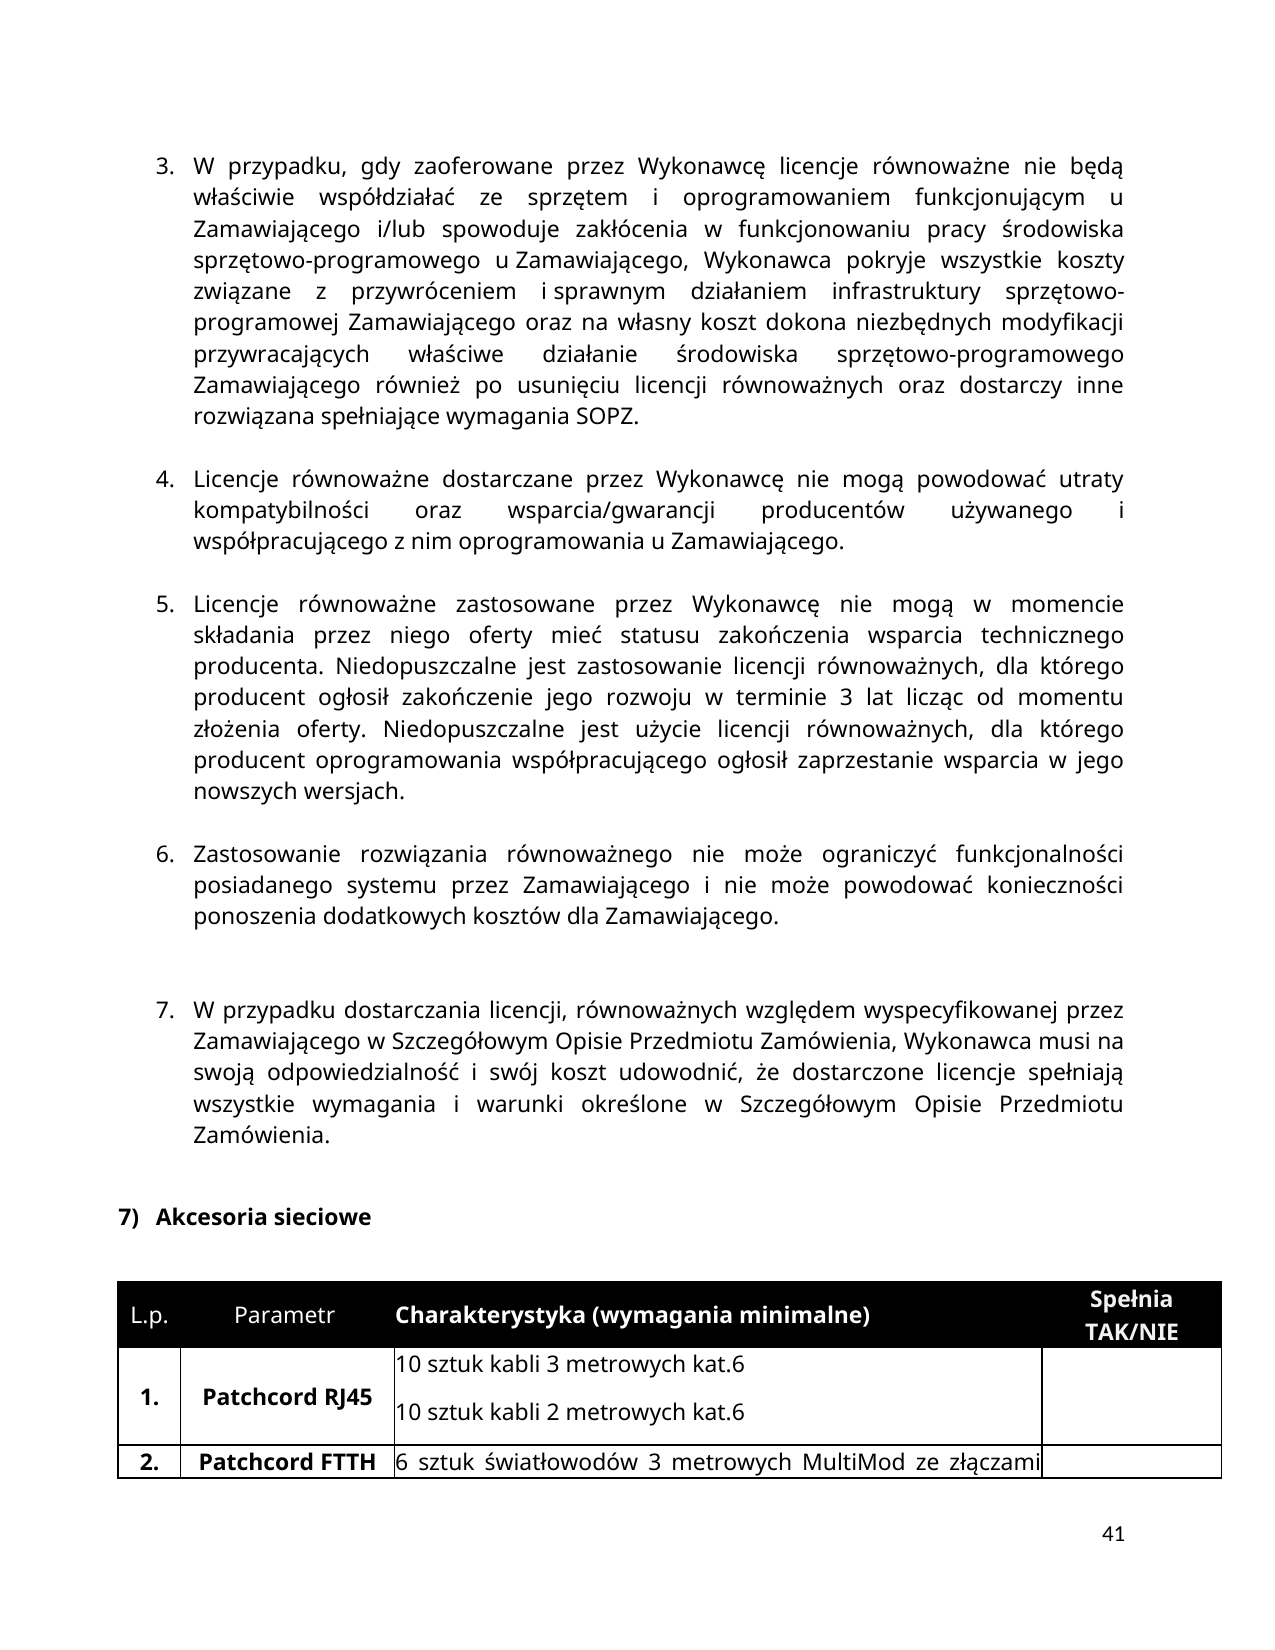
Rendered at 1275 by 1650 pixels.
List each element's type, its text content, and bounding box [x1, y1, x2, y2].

list Zastosowanie rozwiązania równoważnego nie może ograniczyć funkcjonalności posiadanego systemu przez Zamawiającego i nie może powodować konieczności ponoszenia dodatkowych kosztów dla Zamawiającego. [156, 837, 1125, 931]
list Licencje równoważne zastosowane przez Wykonawcę nie mogą w momencie składania przez niego oferty mieć statusu zakończenia wsparcia technicznego producenta. Niedopuszczalne jest zastosowanie licencji równoważnych, dla którego producent ogłosił zakończenie jego rozwoju w terminie 3 lat licząc od momentu złożenia oferty. Niedopuszczalne jest użycie licencji równoważnych, dla którego producent oprogramowania współpracującego ogłosił zaprzestanie wsparcia w jego nowszych wersjach. [156, 587, 1125, 806]
table_header L.p. [119, 1283, 180, 1347]
list W przypadku, gdy zaoferowane przez Wykonawcę licencje równoważne nie będą właściwie współdziałać ze sprzętem i oprogramowaniem funkcjonującym u Zamawiającego i/lub spowoduje zakłócenia w funkcjonowaniu pracy środowiska sprzętowo-programowego u Zamawiającego, Wykonawca pokryje wszystkie koszty związane z przywróceniem i sprawnym działaniem infrastruktury sprzętowo-programowej Zamawiającego oraz na własny koszt dokona niezbędnych modyfikacji przywracających właściwe działanie środowiska sprzętowo-programowego Zamawiającego również po usunięciu licencji równoważnych oraz dostarczy inne rozwiązana spełniające wymagania SOPZ. [156, 150, 1125, 431]
list W przypadku dostarczania licencji, równoważnych względem wyspecyfikowanej przez Zamawiającego w Szczegółowym Opisie Przedmiotu Zamówienia, Wykonawca musi na swoją odpowiedzialność i swój koszt udowodnić, że dostarczone licencje spełniają wszystkie wymagania i warunki określone w Szczegółowym Opisie Przedmiotu Zamówienia. [156, 994, 1125, 1150]
table_header Parametr [181, 1283, 394, 1347]
table_cell [1043, 1446, 1221, 1477]
table_cell [1043, 1348, 1221, 1444]
table_header Charakterystyka (wymagania minimalne) [395, 1283, 1041, 1347]
table_cell 2. [119, 1446, 180, 1477]
list Licencje równoważne dostarczane przez Wykonawcę nie mogą powodować utraty kompatybilności oraz wsparcia/gwarancji producentów używanego i współpracującego z nim oprogramowania u Zamawiającego. [156, 462, 1125, 556]
subtitle Akcesoria sieciowe [118, 1200, 1125, 1232]
table_cell Patchcord RJ45 [181, 1348, 394, 1444]
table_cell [395, 1446, 1041, 1477]
table_cell TAK/NIE [1043, 1316, 1221, 1347]
table_cell 1. [119, 1348, 180, 1444]
table_header Spełnia [1043, 1283, 1221, 1314]
table_cell 10 sztuk kabli 3 metrowych kat.6 10 sztuk kabli 2 metrowych kat.6 [395, 1348, 1041, 1444]
table_cell Patchcord FTTH [181, 1446, 394, 1477]
